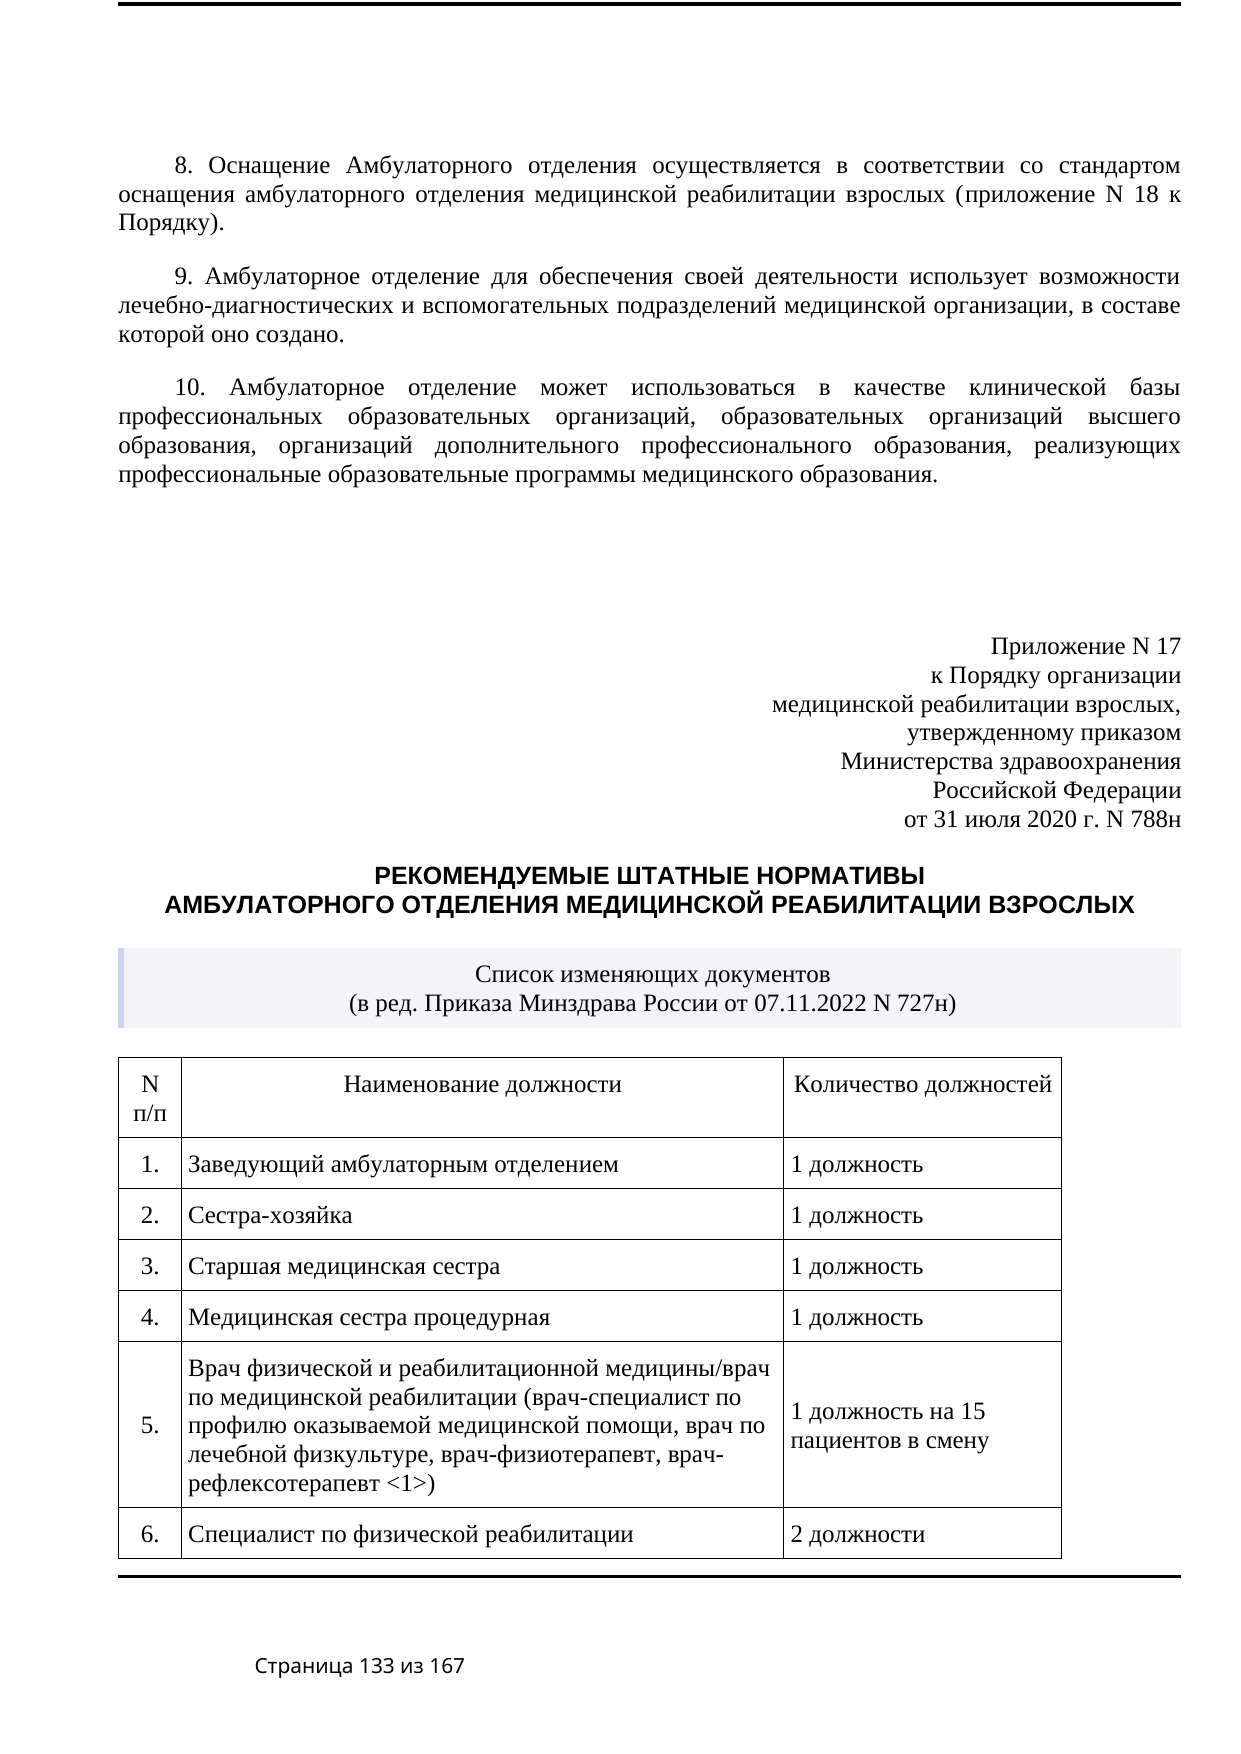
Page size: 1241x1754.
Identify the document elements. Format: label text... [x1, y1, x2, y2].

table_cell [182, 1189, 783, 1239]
title РЕКОМЕНДУЕМЫЕ ШТАТНЫЕ НОРМАТИВЫ [118, 861, 1181, 890]
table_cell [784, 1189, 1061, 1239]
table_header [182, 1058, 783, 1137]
text к Порядку организации [118, 660, 1181, 689]
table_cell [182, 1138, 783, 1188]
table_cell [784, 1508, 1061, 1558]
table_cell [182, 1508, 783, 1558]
text Российской Федерации [118, 775, 1181, 804]
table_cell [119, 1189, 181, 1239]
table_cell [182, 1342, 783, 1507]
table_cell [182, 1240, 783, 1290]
text Министерства здравоохранения [118, 746, 1181, 775]
text утвержденному приказом [118, 717, 1181, 746]
text от 31 июля 2020 г. N 788н [118, 804, 1181, 832]
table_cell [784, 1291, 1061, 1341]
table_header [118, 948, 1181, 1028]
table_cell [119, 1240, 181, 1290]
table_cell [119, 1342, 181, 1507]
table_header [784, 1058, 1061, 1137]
text 9. Амбулаторное отделение для обеспечения своей деятельности использует возможности лечебно-диагностических и вспомогательных подразделений медицинской организации, в составе которой оно создано. [118, 261, 1181, 347]
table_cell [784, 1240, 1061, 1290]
text 10. Амбулаторное отделение может использоваться в качестве клинической базы профессиональных образовательных организаций, образовательных организаций высшего образования, организаций дополнительного профессионального образования, реализующих профессиональные образовательные программы медицинского образования. [118, 372, 1181, 487]
text 8. Оснащение Амбулаторного отделения осуществляется в соответствии со стандартом оснащения амбулаторного отделения медицинской реабилитации взрослых (приложение N 18 к Порядку). [118, 150, 1181, 236]
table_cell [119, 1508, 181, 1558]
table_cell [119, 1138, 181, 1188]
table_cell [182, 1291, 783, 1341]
text Приложение N 17 [118, 631, 1181, 660]
text медицинской реабилитации взрослых, [118, 689, 1181, 717]
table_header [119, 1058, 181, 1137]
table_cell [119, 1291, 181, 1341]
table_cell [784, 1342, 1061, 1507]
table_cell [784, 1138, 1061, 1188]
title АМБУЛАТОРНОГО ОТДЕЛЕНИЯ МЕДИЦИНСКОЙ РЕАБИЛИТАЦИИ ВЗРОСЛЫХ [118, 890, 1181, 919]
